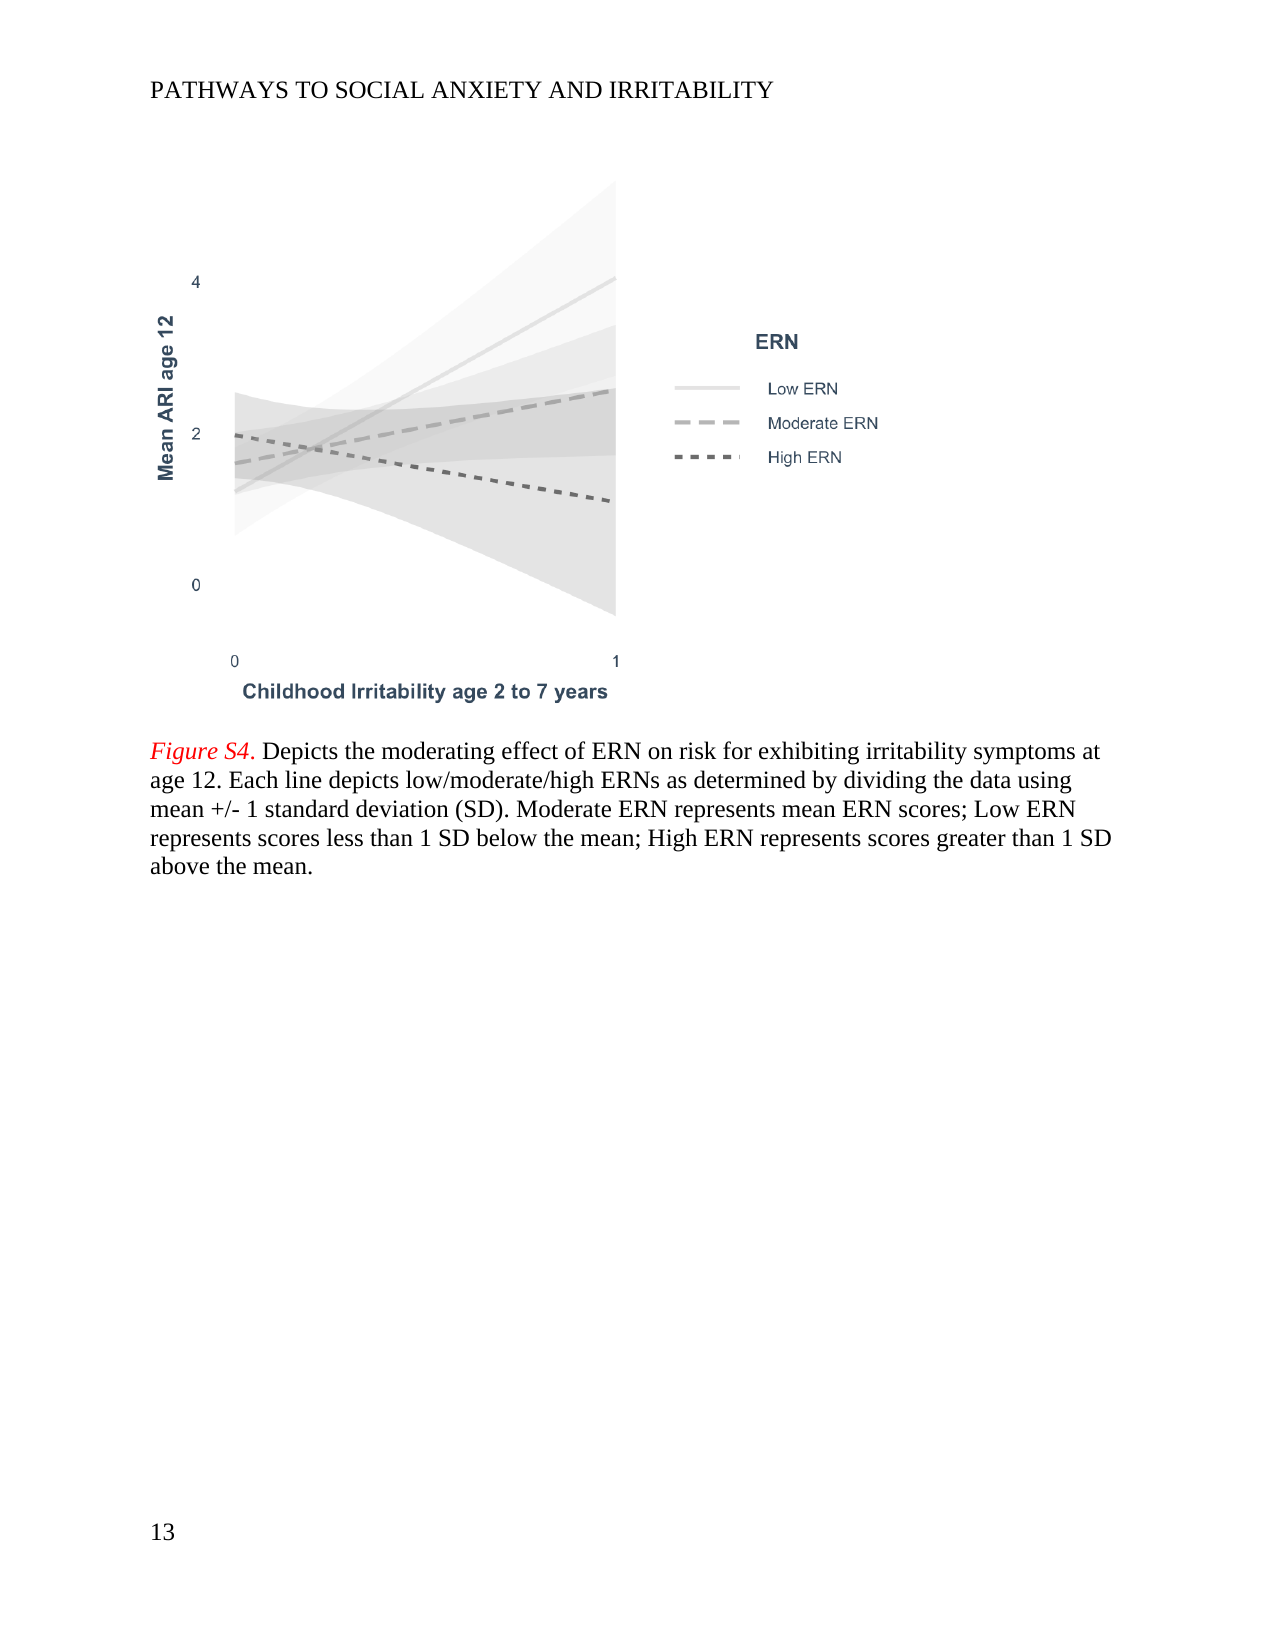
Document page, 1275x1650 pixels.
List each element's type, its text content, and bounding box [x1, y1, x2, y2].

text Figure S4. Depicts the moderating effect of ERN on risk for exhibiting irritability symptoms at age 12. Each line depicts low/moderate/high ERNs as determined by dividing the data using mean +/- 1 standard deviation (SD). Moderate ERN represents mean ERN scores; Low ERN represents scores less than 1 SD below the mean; High ERN represents scores greater than 1 SD above the mean. [150, 736, 1125, 880]
picture [150, 150, 887, 708]
